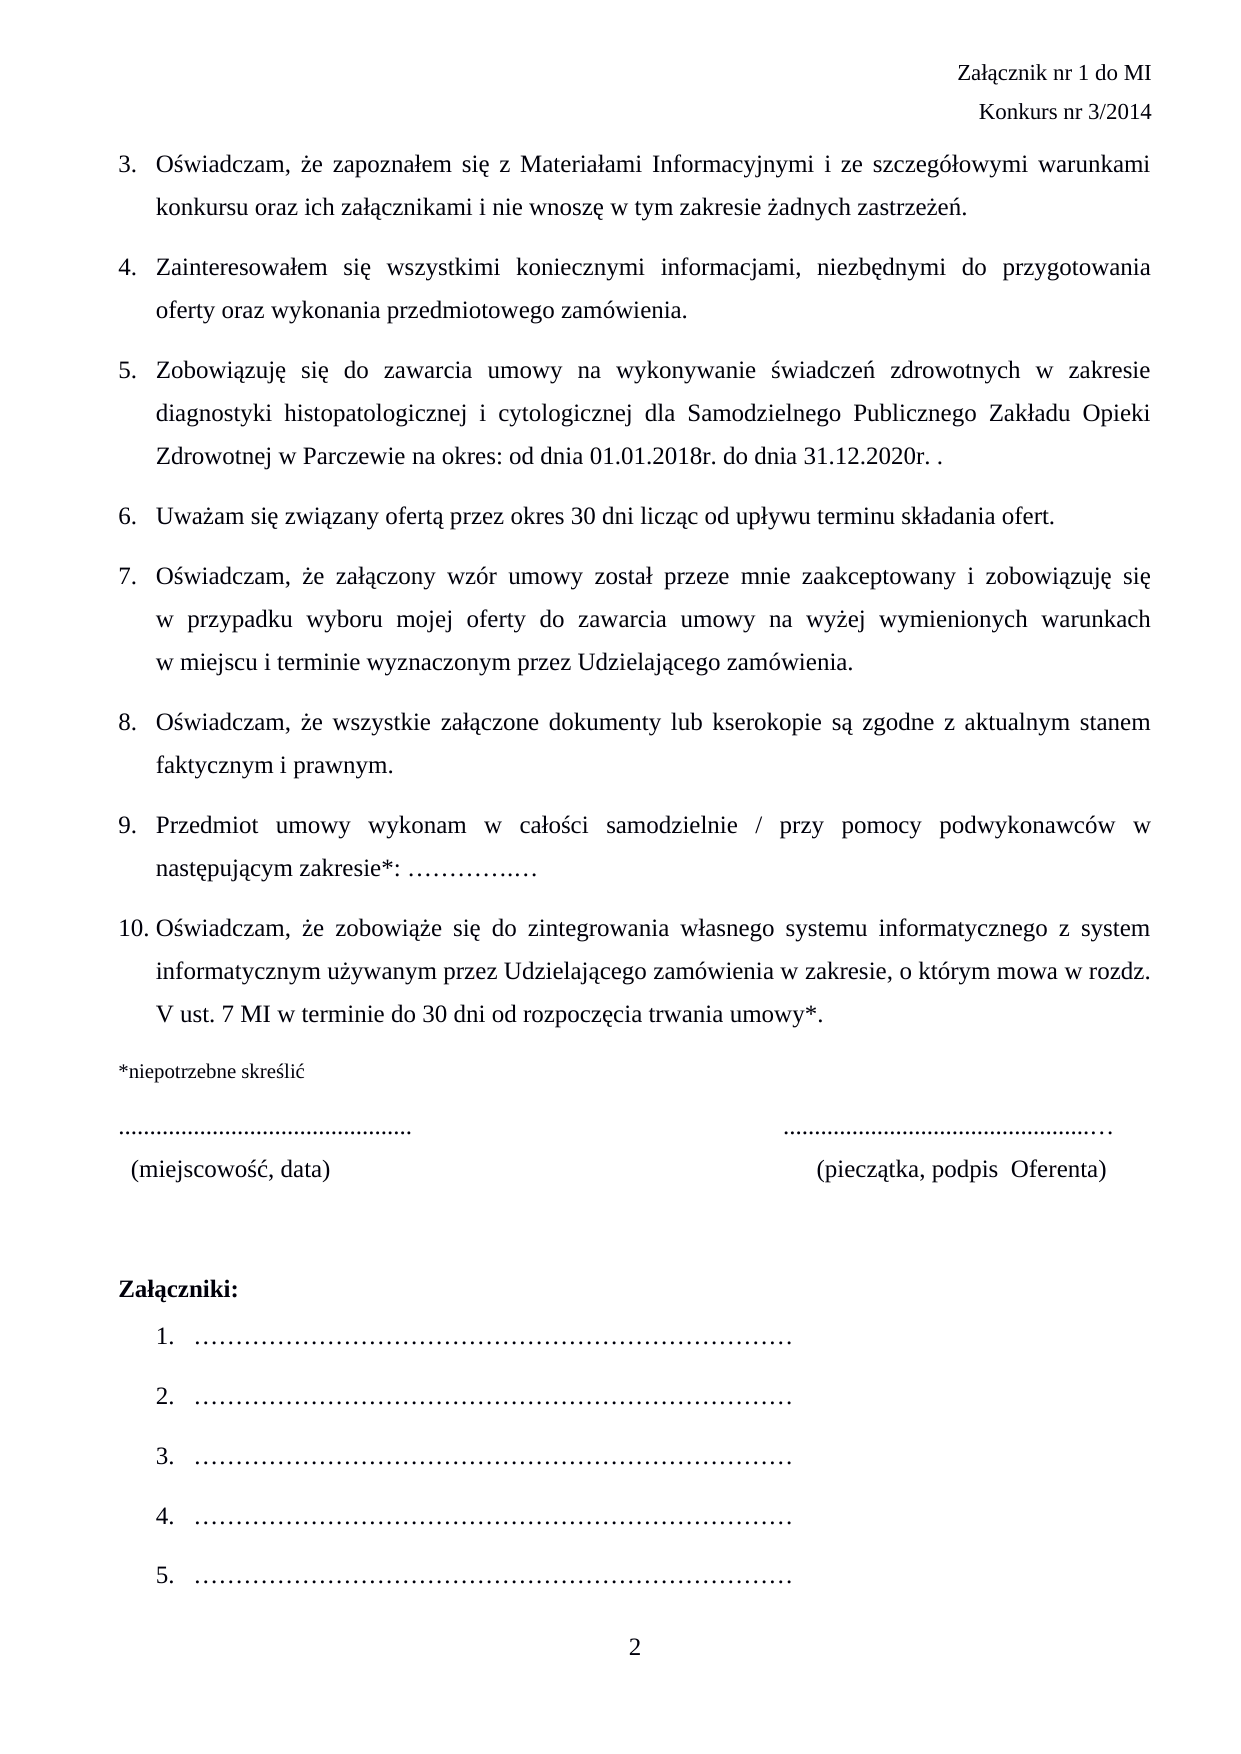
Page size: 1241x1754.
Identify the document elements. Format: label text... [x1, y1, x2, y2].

text Załączniki: [118, 1274, 1152, 1303]
list Oświadczam, że zapoznałem się z Materiałami Informacyjnymi i ze szczegółowymi warunkami konkursu oraz ich załącznikami i nie wnoszę w tym zakresie żadnych zastrzeżeń. [118, 149, 1152, 221]
list ……………………………………………………………… [156, 1321, 1152, 1350]
text *niepotrzebne skreślić [118, 1059, 1152, 1083]
text (miejscowość, data) (pieczątka, podpis Oferenta) [118, 1154, 1152, 1183]
list Oświadczam, że zobowiąże się do zintegrowania własnego systemu informatycznego z system informatycznym używanym przez Udzielającego zamówienia w zakresie, o którym mowa w rozdz. V ust. 7 MI w terminie do 30 dni od rozpoczęcia trwania umowy*. [118, 913, 1152, 1028]
list Przedmiot umowy wykonam w całości samodzielnie / przy pomocy podwykonawców w następującym zakresie*: ………….… [118, 810, 1152, 882]
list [156, 1561, 1152, 1589]
text ............................................... .................................................… [118, 1111, 1152, 1140]
list Oświadczam, że załączony wzór umowy został przeze mnie zaakceptowany i zobowiązuję się w przypadku wyboru mojej oferty do zawarcia umowy na wyżej wymienionych warunkach w miejscu i terminie wyznaczonym przez Udzielającego zamówienia. [118, 561, 1152, 676]
list ……………………………………………………………… [156, 1441, 1152, 1470]
list Zobowiązuję się do zawarcia umowy na wykonywanie świadczeń zdrowotnych w zakresie diagnostyki histopatologicznej i cytologicznej dla Samodzielnego Publicznego Zakładu Opieki Zdrowotnej w Parczewie na okres: od dnia 01.01.2018r. do dnia 31.12.2020r. . [118, 384, 1152, 470]
list Zainteresowałem się wszystkimi koniecznymi informacjami, niezbędnymi do przygotowania oferty oraz wykonania przedmiotowego zamówienia. [118, 252, 1152, 324]
list ……………………………………………………………… [156, 1381, 1152, 1410]
list Oświadczam, że wszystkie załączone dokumenty lub kserokopie są zgodne z aktualnym stanem faktycznym i prawnym. [118, 707, 1152, 779]
list ……………………………………………………………… [156, 1501, 1152, 1529]
list Uważam się związany ofertą przez okres 30 dni licząc od upływu terminu składania ofert. [137, 501, 1152, 530]
